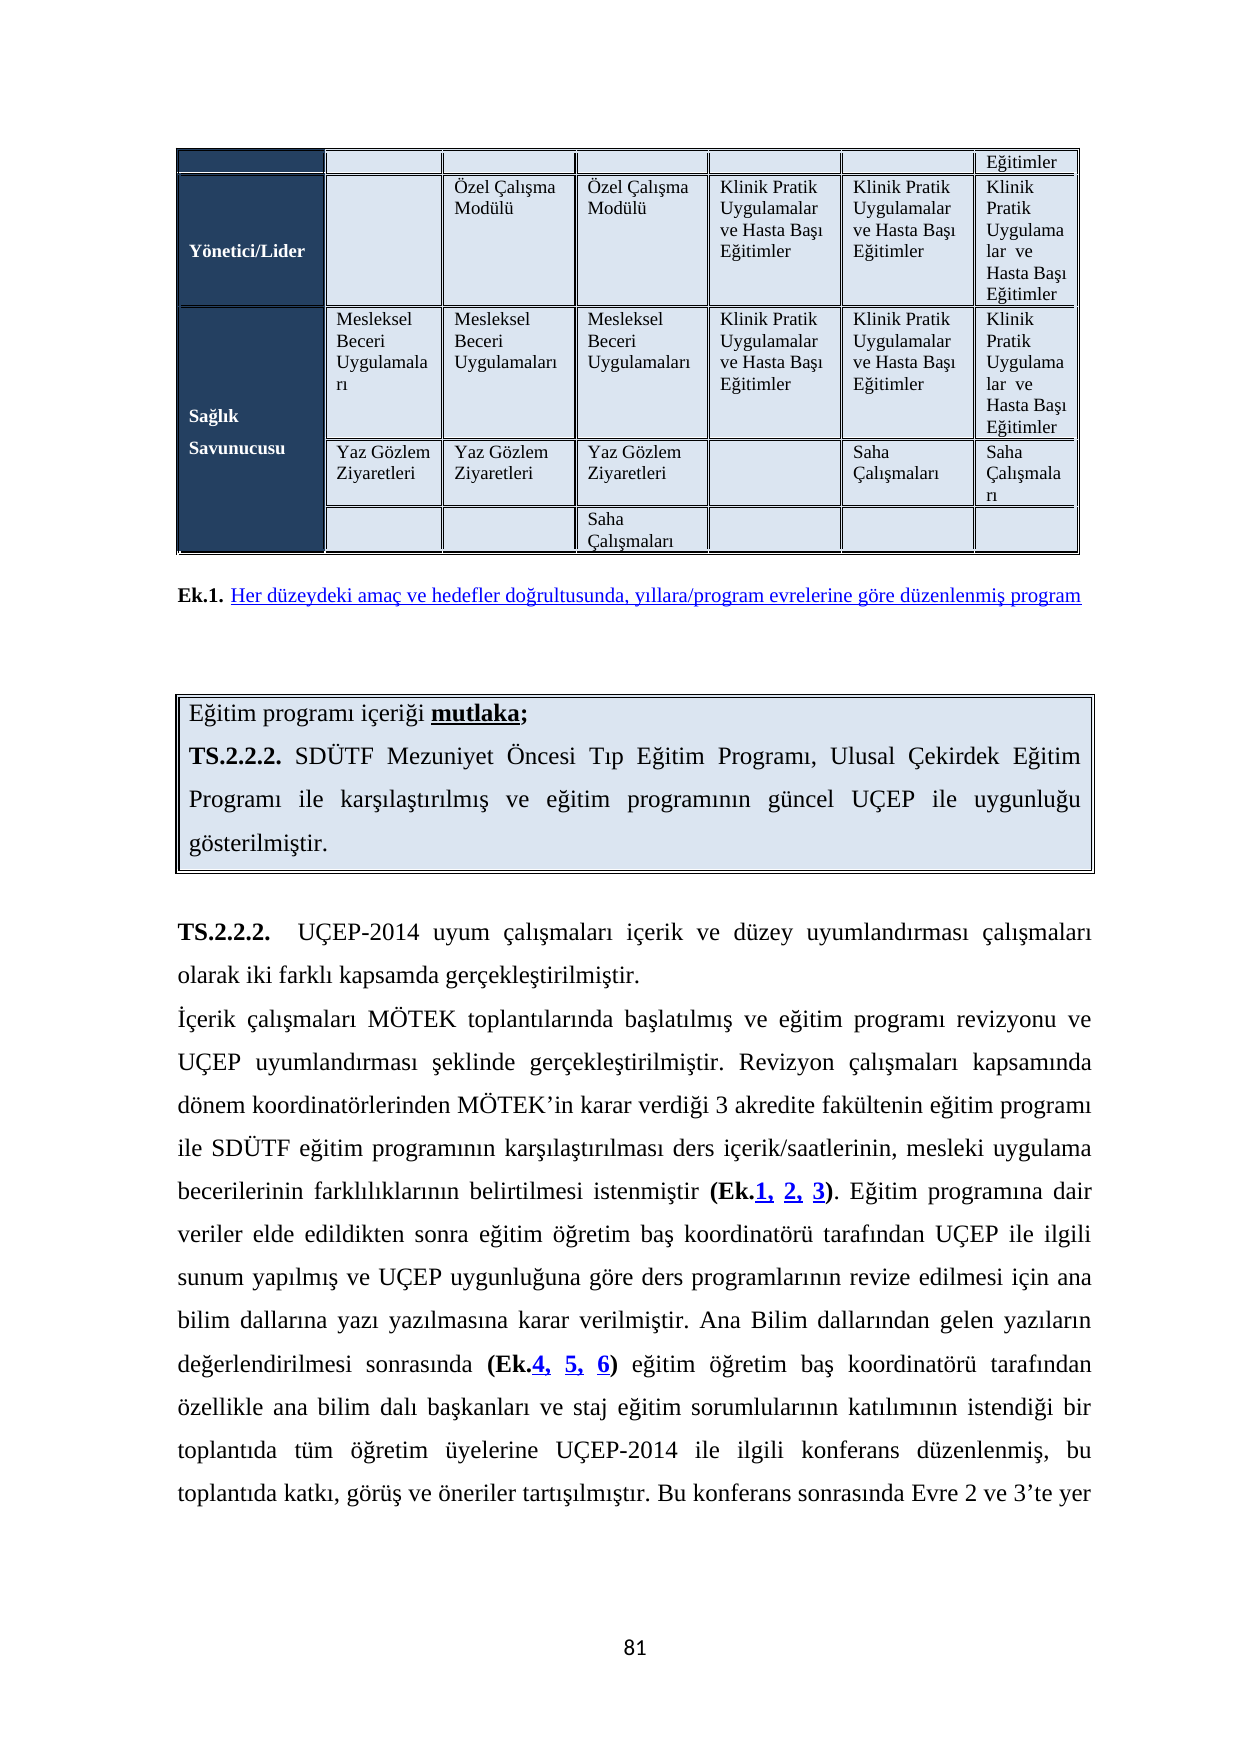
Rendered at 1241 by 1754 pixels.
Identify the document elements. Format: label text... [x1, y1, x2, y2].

table_cell [327, 176, 441, 305]
table_cell Klinik Pratik Uygulamalar ve Hasta Başı Eğitimler [976, 173, 1077, 305]
table_cell Mesleksel Beceri Uygulamaları [327, 308, 441, 437]
table_cell Profesyonel [179, 149, 325, 172]
table_cell Özel Çalışma Modülü [444, 176, 574, 305]
table_cell Klinik Pratik Uygulamalar ve Hasta Başı Eğitimler [710, 176, 840, 305]
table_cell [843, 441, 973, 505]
table_cell Mesleksel Beceri Uygulamaları [578, 308, 707, 437]
table_cell [325, 149, 443, 172]
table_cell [443, 151, 576, 172]
text Ek.1. Her düzeydeki amaç ve hedefler doğrultusunda, yıllara/program evrelerine göre düzenlenmiş program [177, 583, 1092, 607]
table_cell [710, 441, 840, 505]
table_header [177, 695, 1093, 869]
table_cell Klinik Pratik Uygulamalar ve Hasta Başı Eğitimler [975, 305, 1078, 437]
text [177, 1004, 1092, 1507]
table_cell Klinik Pratik Uygulamalar ve Hasta Başı Eğitimler [843, 308, 973, 437]
text TS.2.2.2. UÇEP-2014 uyum çalışmaları içerik ve düzey uyumlandırması çalışmaları olarak iki farklı kapsamda gerçekleştirilmiştir. [177, 917, 1092, 989]
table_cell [842, 149, 975, 172]
table_cell Klinik Pratik Uygulamalar ve Hasta Başı Eğitimler [843, 176, 973, 305]
table_cell Sağlık Savunucusu [177, 305, 325, 551]
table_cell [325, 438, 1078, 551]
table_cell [576, 149, 709, 172]
table_cell Özel Çalışma Modülü [578, 176, 707, 305]
table_cell Mesleksel Beceri Uygulamaları [444, 308, 574, 437]
table_cell Yaz Gözlem Ziyaretleri [327, 441, 441, 505]
table_cell Yaz Gözlem Ziyaretleri [444, 441, 574, 505]
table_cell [709, 149, 842, 172]
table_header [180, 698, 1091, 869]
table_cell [975, 151, 1077, 172]
table_cell Klinik Pratik Uygulamalar ve Hasta Başı Eğitimler [710, 308, 840, 437]
table_cell Yaz Gözlem Ziyaretleri [578, 441, 707, 505]
table_cell Yönetici/Lider [179, 173, 323, 305]
